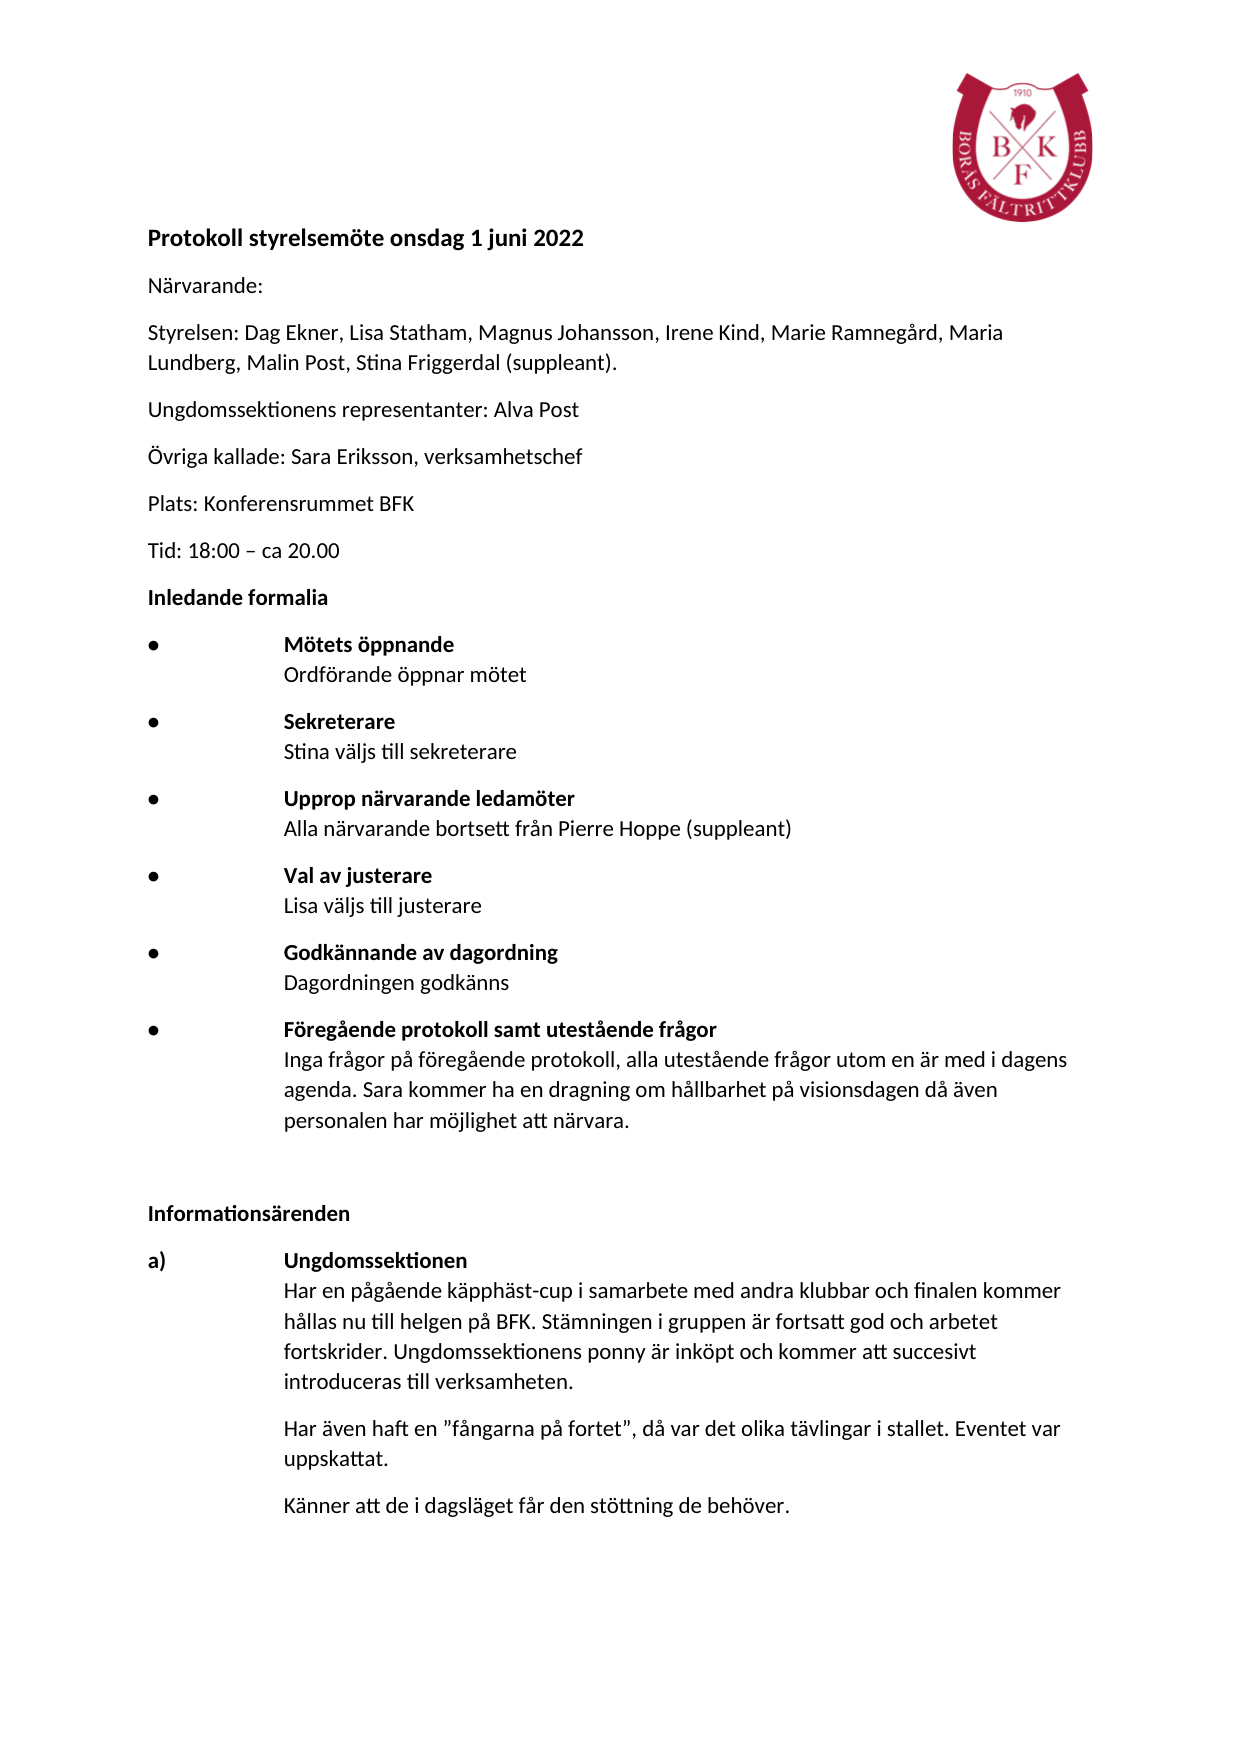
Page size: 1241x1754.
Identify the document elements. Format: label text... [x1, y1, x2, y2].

text Övriga kallade: Sara Eriksson, verksamhetschef [148, 442, 1093, 470]
text • Sekreterare Stina väljs till sekreterare [148, 707, 1093, 765]
text Närvarande: [148, 271, 1093, 299]
text Tid: 18:00 – ca 20.00 [148, 536, 1093, 564]
text • Val av justerare Lisa väljs till justerare [148, 861, 1093, 919]
text Informationsärenden [148, 1199, 1093, 1227]
text Ungdomssektionens representanter: Alva Post [148, 395, 1093, 423]
text • Godkännande av dagordning Dagordningen godkänns [148, 938, 1093, 996]
text • Mötets öppnande Ordförande öppnar mötet [148, 630, 1093, 688]
text Protokoll styrelsemöte onsdag 1 juni 2022 [148, 222, 1093, 252]
text Inledande formalia [148, 583, 1093, 611]
text • Upprop närvarande ledamöter Alla närvarande bortsett från Pierre Hoppe (suppleant) [148, 784, 1093, 842]
picture [952, 73, 1093, 222]
text Plats: Konferensrummet BFK [148, 489, 1093, 517]
text • Föregående protokoll samt utestående frågor Inga frågor på föregående protokoll, alla utestående frågor utom en är med i dagens agenda. Sara kommer ha en dragning om hållbarhet på visionsdagen då även personalen har möjlighet att närvara. [148, 1015, 1093, 1134]
text Har även haft en ”fångarna på fortet”, då var det olika tävlingar i stallet. Eventet var uppskattat. [148, 1414, 1093, 1472]
text Känner att de i dagsläget får den stöttning de behöver. [283, 1491, 1093, 1519]
text a) Ungdomssektionen Har en pågående käpphäst-cup i samarbete med andra klubbar och finalen kommer hållas nu till helgen på BFK. Stämningen i gruppen är fortsatt god och arbetet fortskrider. Ungdomssektionens ponny är inköpt och kommer att succesivt introduceras till verksamheten. [148, 1246, 1093, 1395]
text Styrelsen: Dag Ekner, Lisa Statham, Magnus Johansson, Irene Kind, Marie Ramnegård, Maria Lundberg, Malin Post, Stina Friggerdal (suppleant). [148, 318, 1093, 376]
